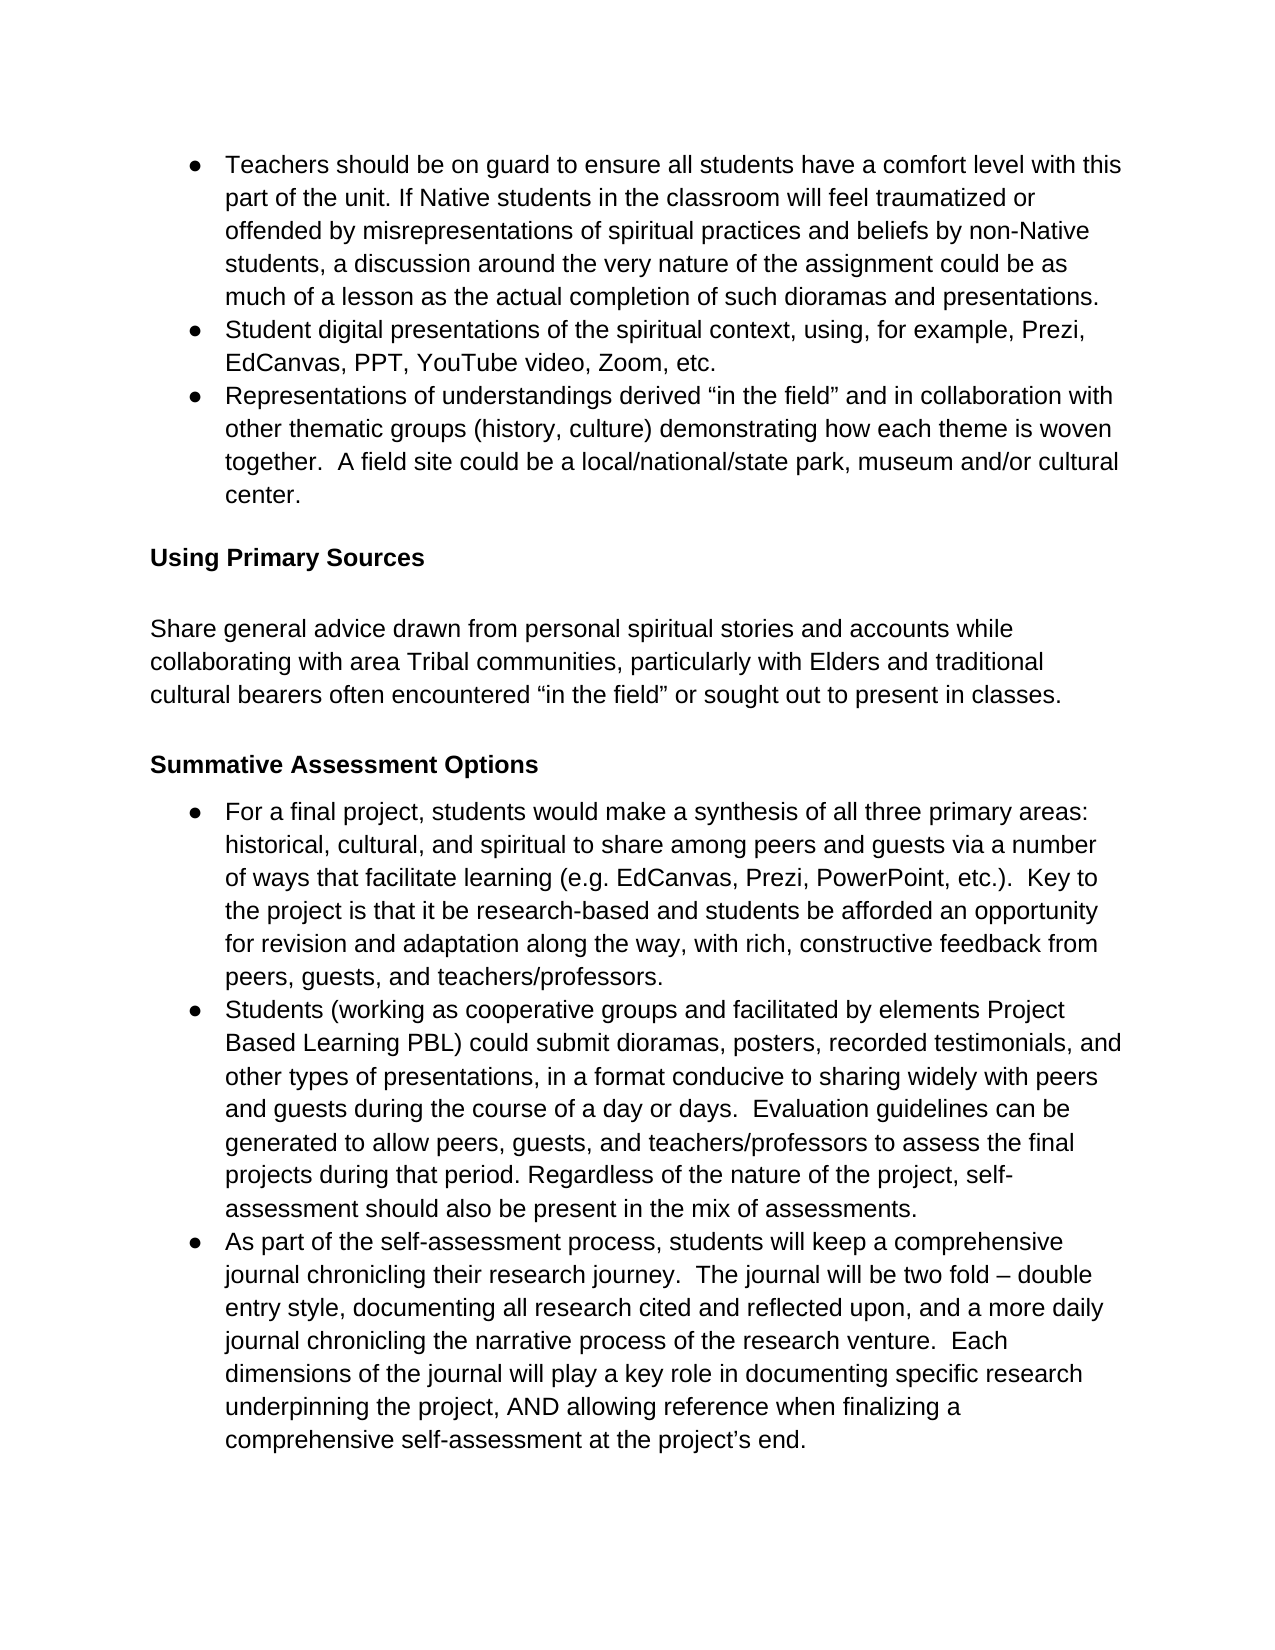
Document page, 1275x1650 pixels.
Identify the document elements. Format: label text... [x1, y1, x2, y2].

list Representations of understandings derived “in the field” and in collaboration with other thematic groups (history, culture) demonstrating how each theme is woven together. A field site could be a local/national/state park, museum and/or cultural center. [187, 381, 1125, 509]
list For a final project, students would make a synthesis of all three primary areas: historical, cultural, and spiritual to share among peers and guests via a number of ways that facilitate learning (e.g. EdCanvas, Prezi, PowerPoint, etc.). Key to the project is that it be research-based and students be afforded an opportunity for revision and adaptation along the way, with rich, constructive feedback from peers, guests, and teachers/professors. [187, 797, 1125, 991]
list Students (working as cooperative groups and facilitated by elements Project Based Learning PBL) could submit dioramas, posters, recorded testimonials, and other types of presentations, in a format conducive to sharing widely with peers and guests during the course of a day or days. Evaluation guidelines can be generated to allow peers, guests, and teachers/professors to assess the final projects during that period. Regardless of the nature of the project, self-assessment should also be present in the mix of assessments. [187, 995, 1125, 1222]
list As part of the self-assessment process, students will keep a comprehensive journal chronicling their research journey. The journal will be two fold – double entry style, documenting all research cited and reflected upon, and a more daily journal chronicling the narrative process of the research venture. Each dimensions of the journal will play a key role in documenting specific research underpinning the project, AND allowing reference when finalizing a comprehensive self-assessment at the project’s end. [187, 1227, 1125, 1453]
text Using Primary Sources [150, 543, 1125, 572]
list Student digital presentations of the spiritual context, using, for example, Prezi, EdCanvas, PPT, YouTube video, Zoom, etc. [187, 315, 1125, 377]
text Share general advice drawn from personal spiritual stories and accounts while collaborating with area Tribal communities, particularly with Elders and traditional cultural bearers often encountered “in the field” or sought out to present in classes. [150, 614, 1125, 709]
text Summative Assessment Options [150, 751, 1125, 779]
list Teachers should be on guard to ensure all students have a comfort level with this part of the unit. If Native students in the classroom will feel traumatized or offended by misrepresentations of spiritual practices and beliefs by non-Native students, a discussion around the very nature of the assignment could be as much of a lesson as the actual completion of such dioramas and presentations. [187, 150, 1125, 311]
